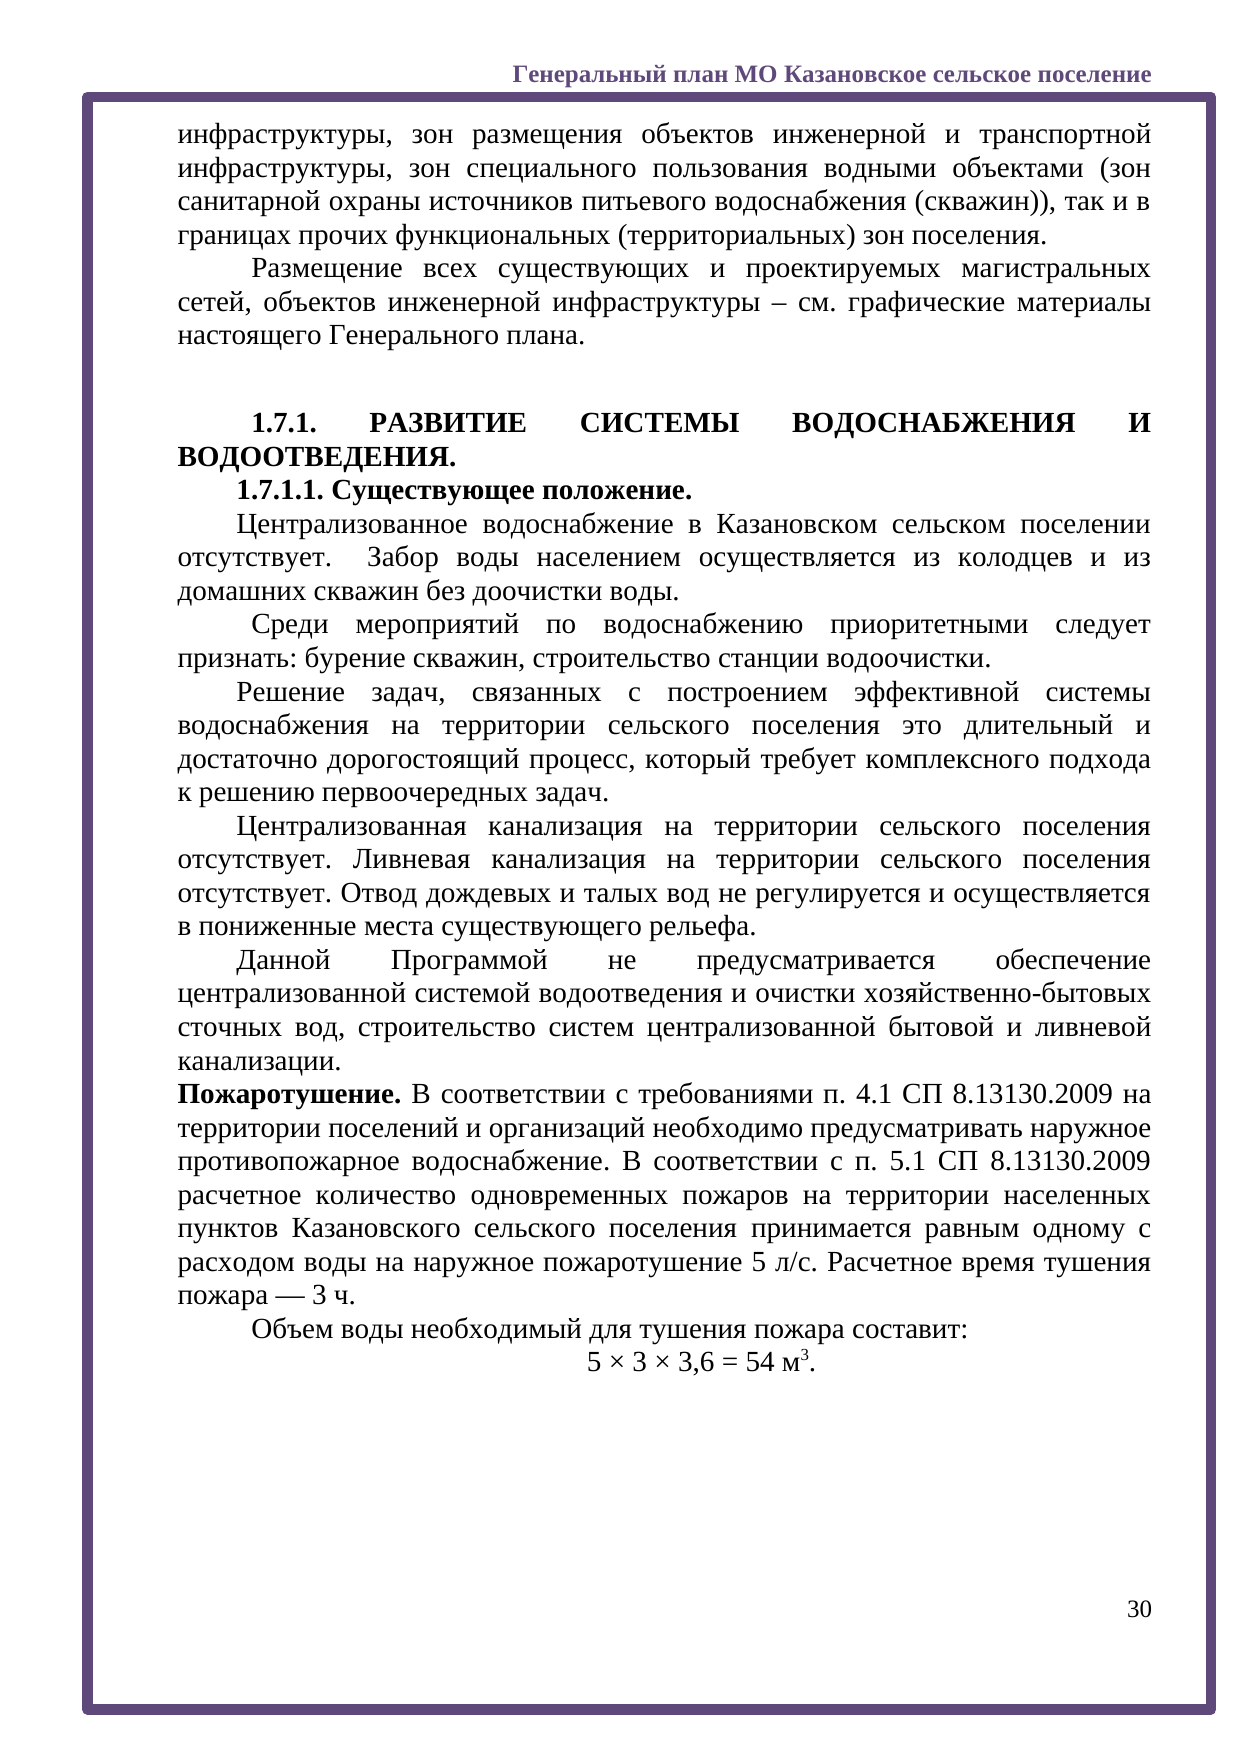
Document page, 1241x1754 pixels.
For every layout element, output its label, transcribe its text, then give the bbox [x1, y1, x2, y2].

subtitle 1.7.1. Развитие системы водоснабжения и водоотведения. [177, 405, 1152, 472]
text Данной Программой не предусматривается обеспечение централизованной системой водоотведения и очистки хозяйственно-бытовых сточных вод, строительство систем централизованной бытовой и ливневой канализации. [177, 942, 1152, 1076]
text Размещение всех существующих и проектируемых магистральных сетей, объектов инженерной инфраструктуры – см. графические материалы настоящего Генерального плана. [177, 250, 1152, 351]
text Централизованная канализация на территории сельского поселения отсутствует. Ливневая канализация на территории сельского поселения отсутствует. Отвод дождевых и талых вод не регулируется и осуществляется в пониженные места существующего рельефа. [177, 808, 1152, 942]
text 5 × 3 × 3,6 = 54 м3. [177, 1344, 1152, 1378]
text Централизованное водоснабжение в Казановском сельском поселении отсутствует. Забор воды населением осуществляется из колодцев и из домашних скважин без доочистки воды. [177, 506, 1152, 607]
text Решение задач, связанных с построением эффективной системы водоснабжения на территории сельского поселения это длительный и достаточно дорогостоящий процесс, который требует комплексного подхода к решению первоочередных задач. [177, 674, 1152, 808]
text 1.7.1.1. Существующее положение. [177, 472, 1152, 506]
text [177, 116, 1152, 250]
text Среди мероприятий по водоснабжению приоритетными следует признать: бурение скважин, строительство станции водоочистки. [177, 607, 1152, 674]
text Объем воды необходимый для тушения пожара составит: [177, 1311, 1152, 1344]
text Пожаротушение. В соответствии с требованиями п. 4.1 СП 8.13130.2009 на территории поселений и организаций необходимо предусматривать наружное противопожарное водоснабжение. В соответствии с п. 5.1 СП 8.13130.2009 расчетное количество одновременных пожаров на территории населенных пунктов Казановского сельского поселения принимается равным одному с расходом воды на наружное пожаротушение 5 л/с. Расчетное время тушения пожара — 3 ч. [177, 1076, 1152, 1311]
